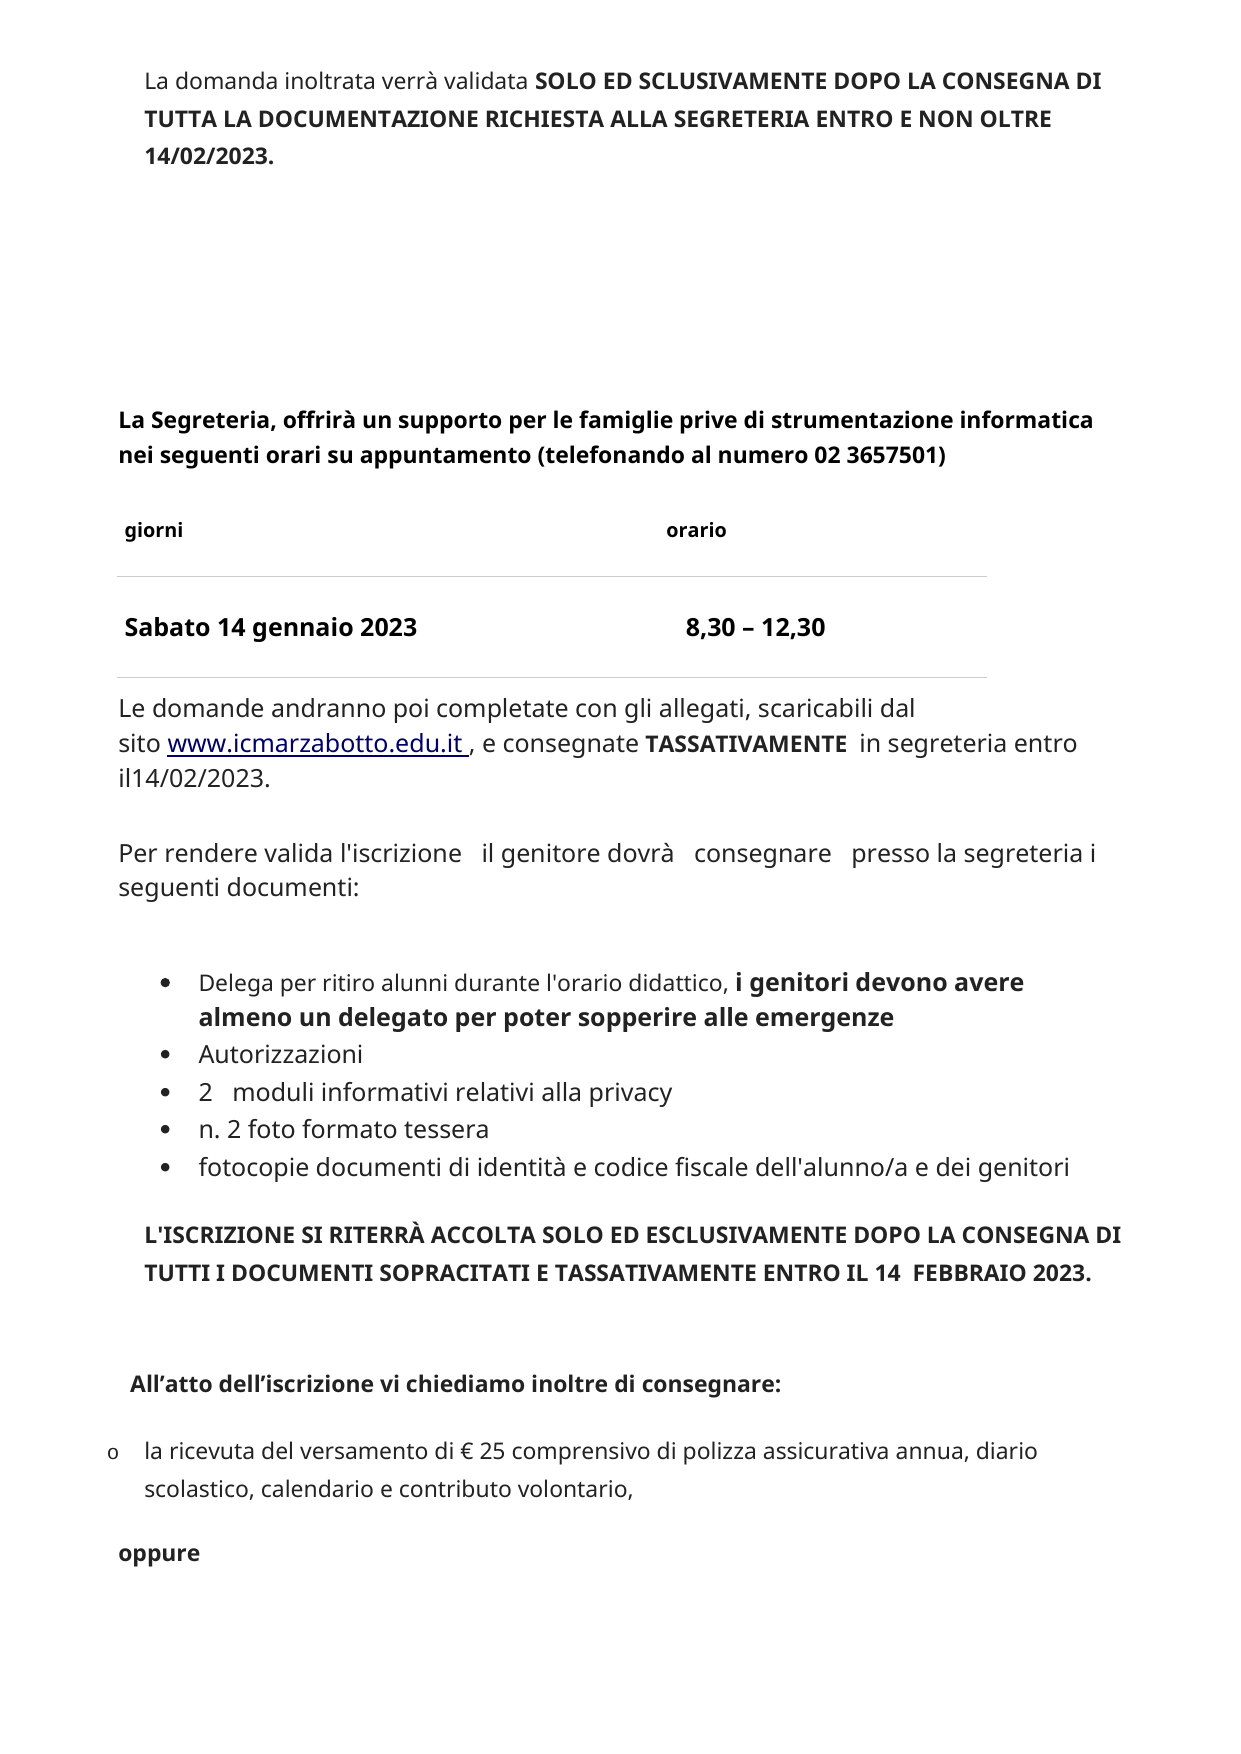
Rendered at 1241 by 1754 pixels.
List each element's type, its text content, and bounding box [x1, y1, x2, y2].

text Le domande andranno poi completate con gli allegati, scaricabili dal sito www.icmarzabotto.edu.it , e consegnate TASSATIVAMENTE in segreteria entro il14/02/2023. [118, 690, 1122, 795]
table_cell Sabato 14 gennaio 2023 [117, 577, 658, 677]
list 2 moduli informativi relativi alla privacy [161, 1071, 1122, 1109]
list n. 2 foto formato tessera [161, 1109, 1122, 1146]
list Autorizzazioni [161, 1034, 1122, 1071]
text L'ISCRIZIONE SI RITERRÀ ACCOLTA SOLO ED ESCLUSIVAMENTE DOPO LA CONSEGNA DI TUTTI I DOCUMENTI SOPRACITATI E TASSATIVAMENTE ENTRO IL 14 FEBBRAIO 2023. [144, 1213, 1122, 1288]
list Delega per ritiro alunni durante l'orario didattico, i genitori devono avere almeno un delegato per poter sopperire alle emergenze [161, 964, 1122, 1034]
text oppure [118, 1533, 1122, 1568]
text La Segreteria, offrirà un supporto per le famiglie prive di strumentazione informatica nei seguenti orari su appuntamento (telefonando al numero 02 3657501) [118, 401, 1122, 471]
text La domanda inoltrata verrà validata SOLO ED SCLUSIVAMENTE DOPO LA CONSEGNA DI TUTTA LA DOCUMENTAZIONE RICHIESTA ALLA SEGRETERIA ENTRO E NON OLTRE 14/02/2023. [144, 59, 1122, 172]
table_cell 8,30 – 12,30 [658, 577, 987, 677]
list fotocopie documenti di identità e codice fiscale dell'alunno/a e dei genitori [161, 1146, 1122, 1184]
table_header giorni [117, 483, 658, 576]
list la ricevuta del versamento di € 25 comprensivo di polizza assicurativa annua, diario scolastico, calendario e contributo volontario, [107, 1429, 1122, 1504]
text All’atto dell’iscrizione vi chiediamo inoltre di consegnare: [118, 1364, 1122, 1399]
table_header orario [658, 483, 987, 576]
text Per rendere valida l'iscrizione il genitore dovrà consegnare presso la segreteria i seguenti documenti: [118, 836, 1122, 904]
